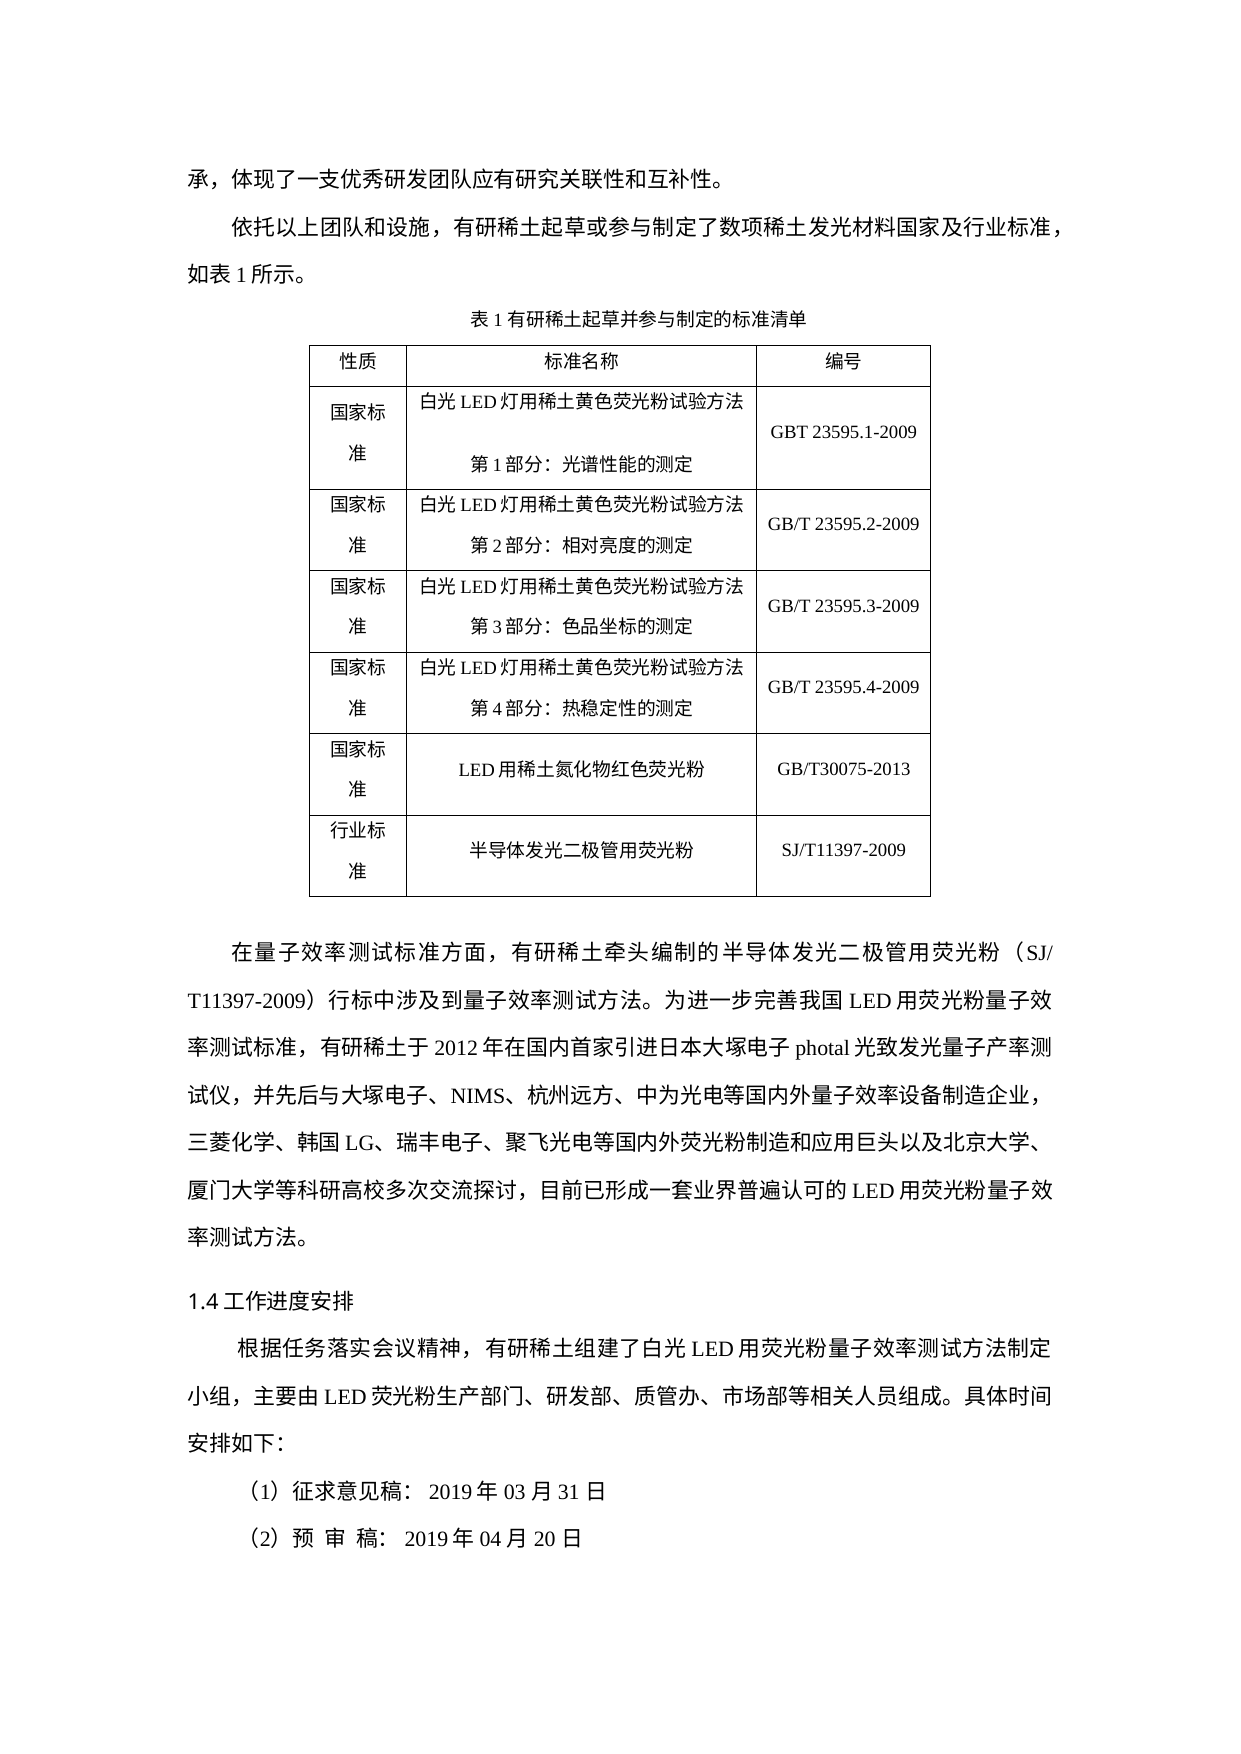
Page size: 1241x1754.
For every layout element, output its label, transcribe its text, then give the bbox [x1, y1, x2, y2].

table_cell 国家标准 [310, 490, 406, 570]
table_cell GB/T 23595.4-2009 [757, 653, 930, 733]
table_cell 国家标准 [310, 387, 406, 489]
table_cell 白光LED灯用稀土黄色荧光粉试验方法 第4部分：热稳定性的测定 [407, 653, 756, 733]
text （2）预 审 稿： 2019年 04 月 20 日 [187, 1521, 1053, 1553]
text 在量子效率测试标准方面，有研稀土牵头编制的半导体发光二极管用荧光粉（SJ/T11397-2009）行标中涉及到量子效率测试方法。为进一步完善我国LED用荧光粉量子效率测试标准，有研稀土于2012年在国内首家引进日本大塚电子photal光致发光量子产率测试仪，并先后与大塚电子、NIMS、杭州远方、中为光电等国内外量子效率设备制造企业，三菱化学、韩国LG、瑞丰电子、聚飞光电等国内外荧光粉制造和应用巨头以及北京大学、厦门大学等科研高校多次交流探讨，目前已形成一套业界普遍认可的LED用荧光粉量子效率测试方法。 [187, 935, 1053, 1252]
table_cell 国家标准 [310, 734, 406, 815]
table_cell 行业标准 [310, 816, 406, 896]
table_cell 白光LED灯用稀土黄色荧光粉试验方法 第2部分：相对亮度的测定 [407, 490, 756, 570]
table_cell LED用稀土氮化物红色荧光粉 [407, 734, 756, 815]
text 根据任务落实会议精神，有研稀土组建了白光LED用荧光粉量子效率测试方法制定小组，主要由LED荧光粉生产部门、研发部、质管办、市场部等相关人员组成。具体时间安排如下： [187, 1331, 1053, 1458]
table_header 标准名称 [407, 346, 756, 386]
table_cell GBT 23595.1-2009 [757, 387, 930, 489]
table_cell 国家标准 [310, 653, 406, 733]
table_header 性质 [310, 346, 406, 386]
table_header 编号 [757, 346, 930, 386]
table_cell 半导体发光二极管用荧光粉 [407, 816, 756, 896]
text 依托以上团队和设施，有研稀土起草或参与制定了数项稀土发光材料国家及行业标准，如表1所示。 [187, 209, 1053, 289]
text （1）征求意见稿： 2019年 03 月 31 日 [187, 1474, 1053, 1506]
table_cell SJ/T11397-2009 [757, 816, 930, 896]
table_cell GB/T30075-2013 [757, 734, 930, 815]
table_cell 白光LED灯用稀土黄色荧光粉试验方法 第1部分：光谱性能的测定 [407, 387, 756, 489]
table_cell GB/T 23595.3-2009 [757, 571, 930, 652]
text 表1 有研稀土起草并参与制定的标准清单 [187, 304, 1053, 332]
table_cell 白光LED灯用稀土黄色荧光粉试验方法 第3部分：色品坐标的测定 [407, 571, 756, 652]
text 1.4工作进度安排 [187, 1284, 1053, 1316]
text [187, 162, 1053, 194]
table_cell GB/T 23595.2-2009 [757, 490, 930, 570]
table_cell 国家标准 [310, 571, 406, 652]
